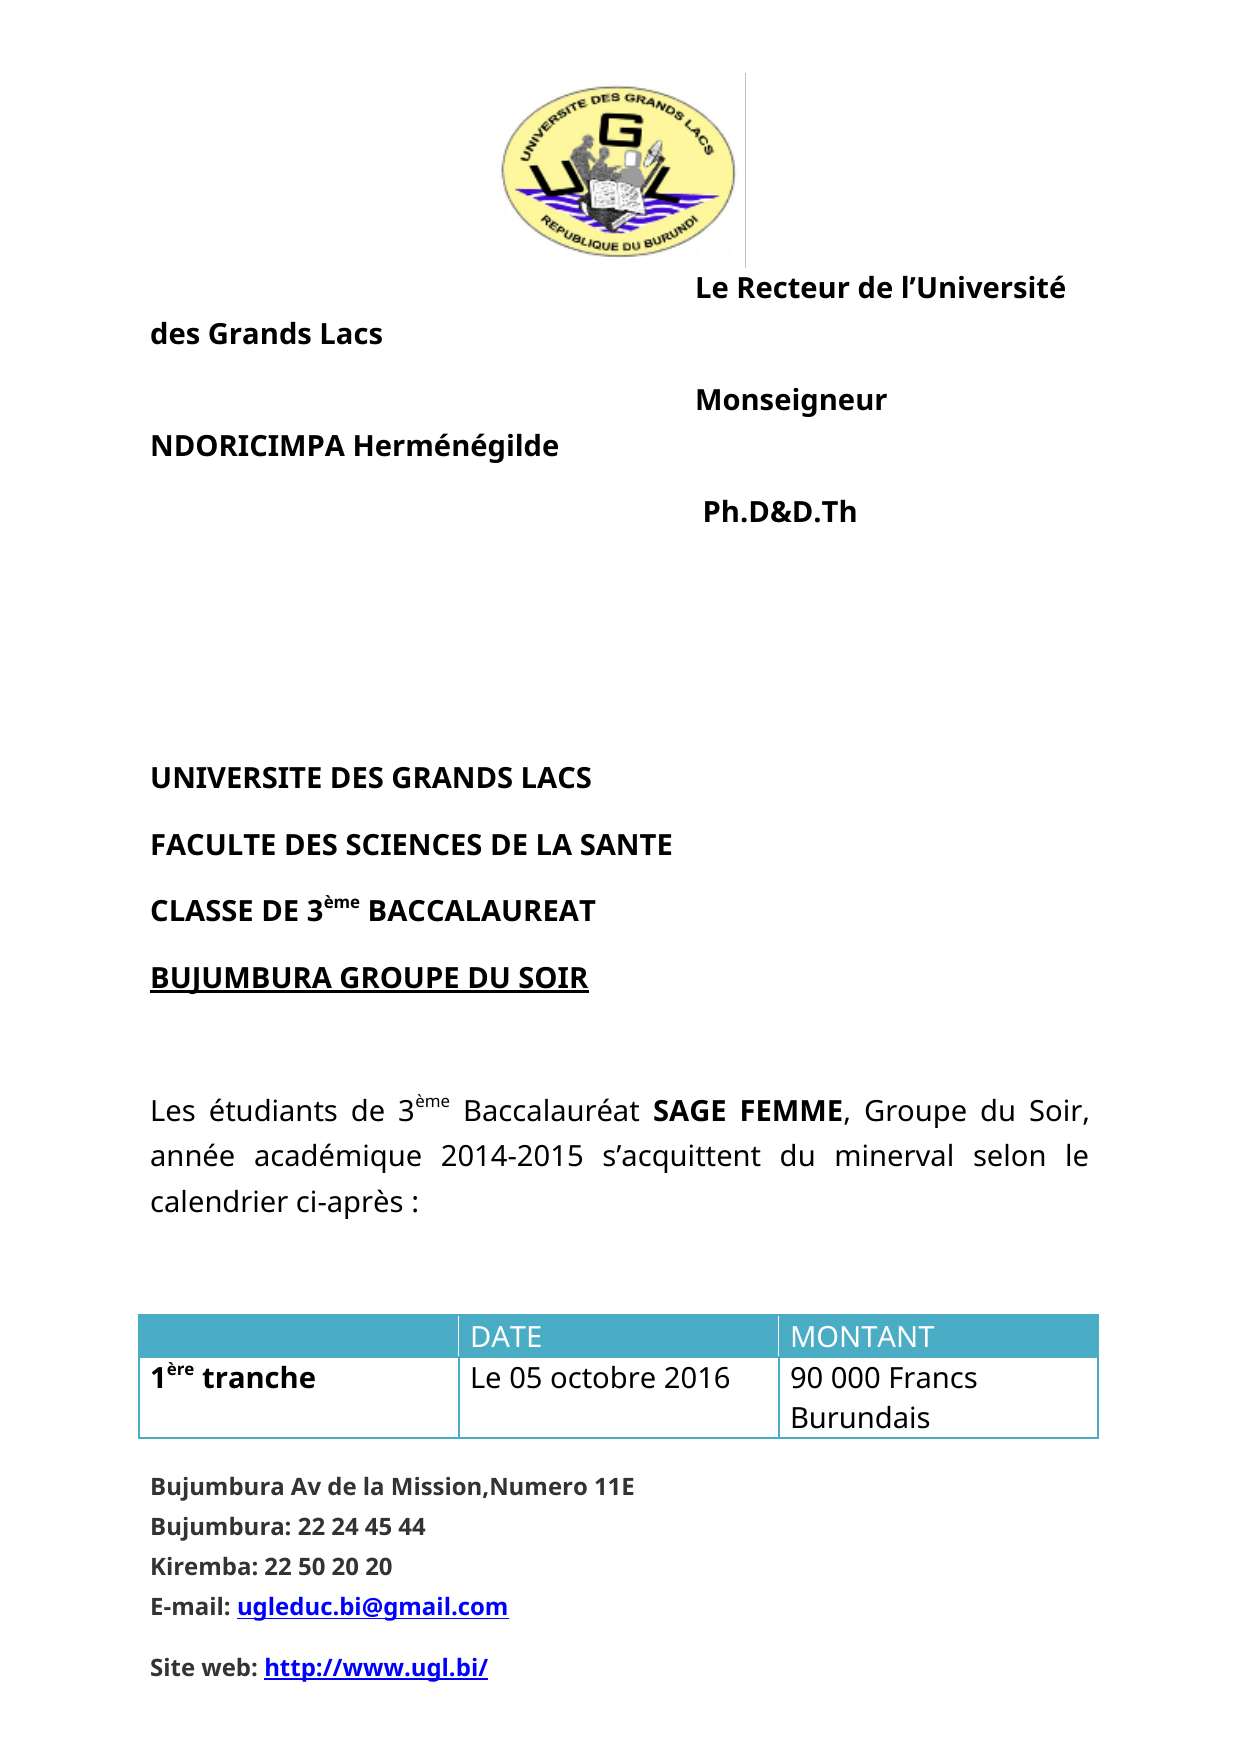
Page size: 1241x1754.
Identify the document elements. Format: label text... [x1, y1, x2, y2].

text FACULTE DES SCIENCES DE LA SANTE [150, 824, 1090, 864]
text Le Recteur de l’Université des Grands Lacs [150, 267, 1090, 353]
text UNIVERSITE DES GRANDS LACS [150, 757, 1090, 797]
text CLASSE DE 3ème BACCALAUREAT [150, 890, 1090, 930]
table_cell 90 000 Francs Burundais [780, 1358, 1097, 1437]
table_cell Le 05 octobre 2016 [460, 1358, 778, 1437]
text BUJUMBURA GROUPE DU SOIR [150, 957, 1090, 997]
picture [492, 73, 749, 268]
table_header [140, 1316, 458, 1356]
text Ph.D&D.Th [150, 492, 1090, 531]
text Monseigneur NDORICIMPA Herménégilde [150, 379, 1090, 465]
table_cell 1ère tranche [140, 1358, 458, 1437]
table_header MONTANT [779, 1316, 1097, 1356]
text Les étudiants de 3ème Baccalauréat SAGE FEMME, Groupe du Soir, année académique 2014-2015 s’acquittent du minerval selon le calendrier ci-après : [150, 1090, 1090, 1221]
table_header DATE [459, 1316, 778, 1356]
